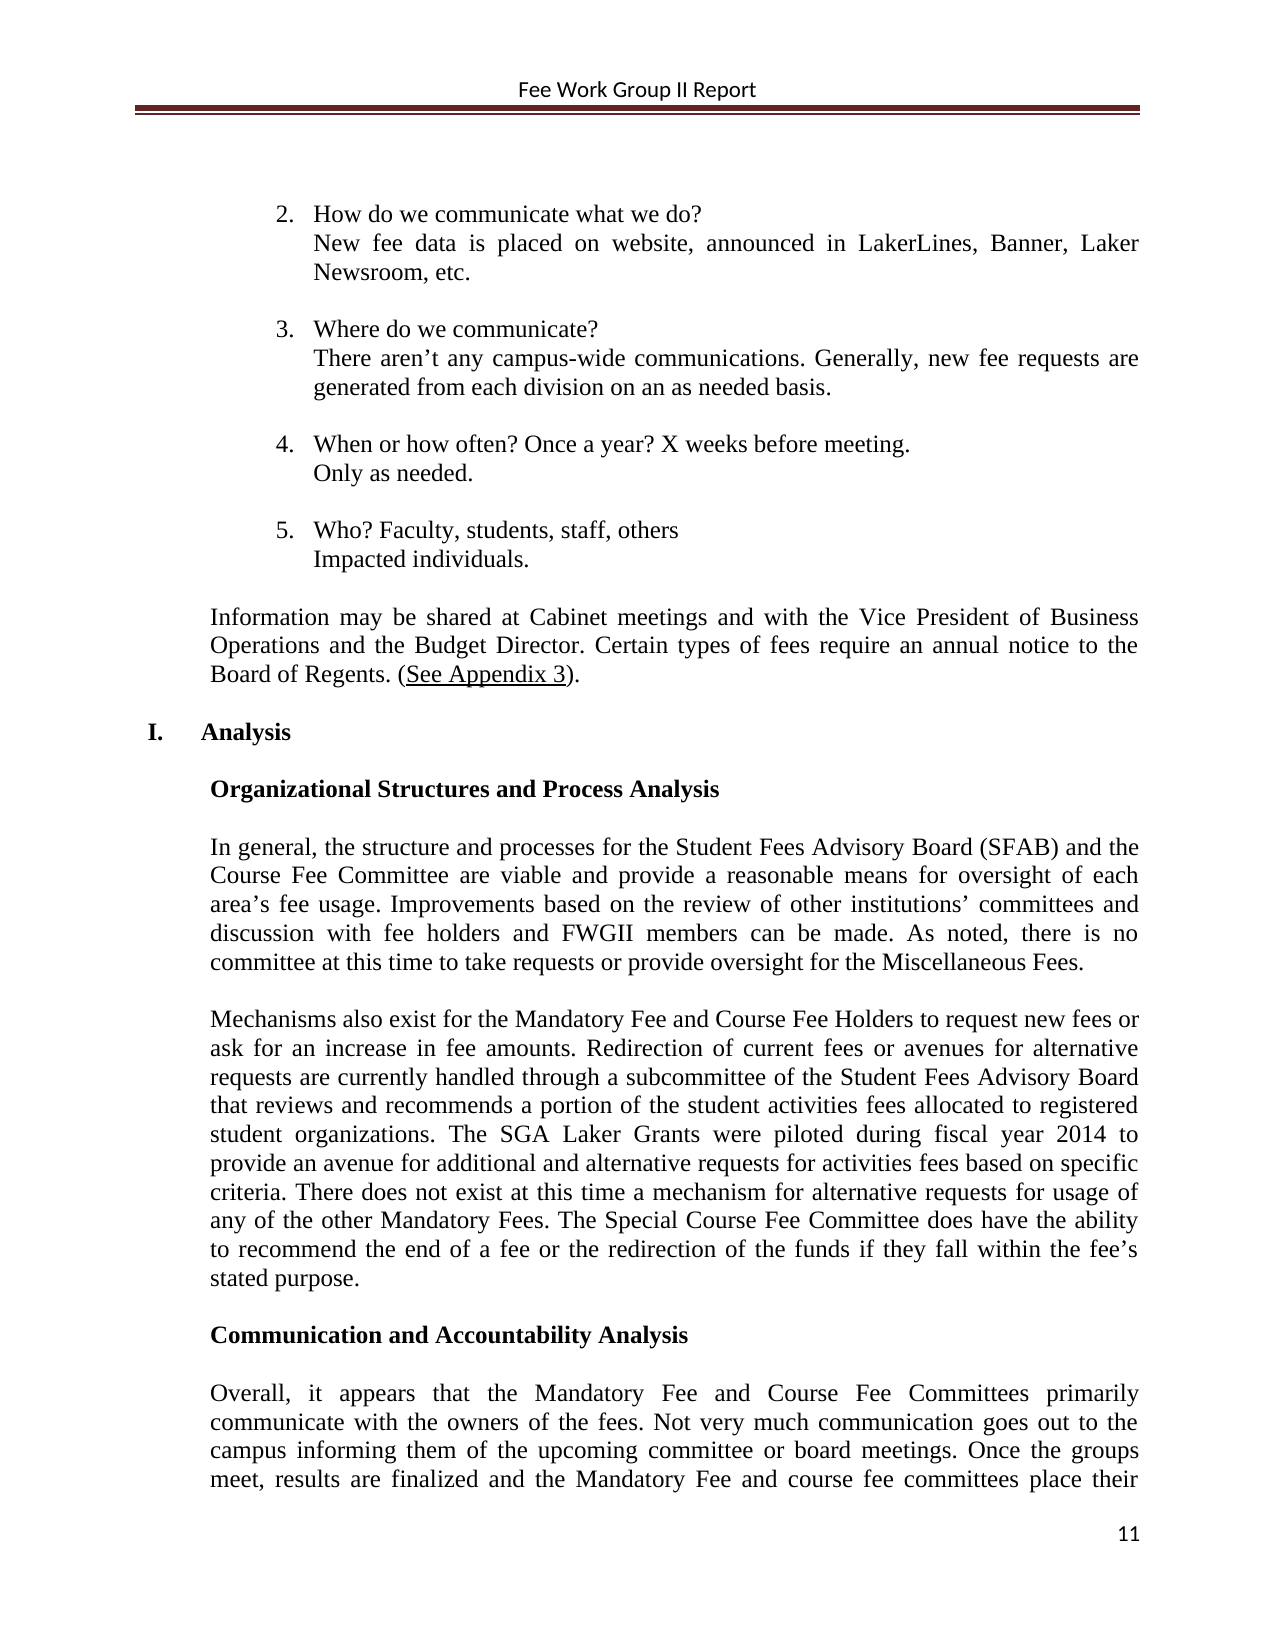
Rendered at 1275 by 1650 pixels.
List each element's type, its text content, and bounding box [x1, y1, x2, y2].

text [210, 1378, 1140, 1493]
text Communication and Accountability Analysis [210, 1321, 1140, 1349]
text Information may be shared at Cabinet meetings and with the Vice President of Business Operations and the Budget Director. Certain types of fees require an annual notice to the Board of Regents. (See Appendix 3). [210, 602, 1140, 688]
text Organizational Structures and Process Analysis [210, 774, 1140, 803]
text New fee data is placed on website, announced in LakerLines, Banner, Laker Newsroom, etc. [313, 228, 1140, 286]
list Who? Faculty, students, staff, others [276, 516, 1140, 544]
text There aren’t any campus-wide communications. Generally, new fee requests are generated from each division on an as needed basis. [313, 343, 1140, 401]
text Mechanisms also exist for the Mandatory Fee and Course Fee Holders to request new fees or ask for an increase in fee amounts. Redirection of current fees or avenues for alternative requests are currently handled through a subcommittee of the Student Fees Advisory Board that reviews and recommends a portion of the student activities fees allocated to registered student organizations. The SGA Laker Grants were piloted during fiscal year 2014 to provide an avenue for additional and alternative requests for activities fees based on specific criteria. There does not exist at this time a mechanism for alternative requests for usage of any of the other Mandatory Fees. The Special Course Fee Committee does have the ability to recommend the end of a fee or the redirection of the funds if they fall within the fee’s stated purpose. [210, 1004, 1140, 1292]
list Where do we communicate? [276, 314, 1140, 343]
list Analysis [163, 717, 1140, 746]
text In general, the structure and processes for the Student Fees Advisory Board (SFAB) and the Course Fee Committee are viable and provide a reasonable means for oversight of each area’s fee usage. Improvements based on the review of other institutions’ committees and discussion with fee holders and FWGII members can be made. As noted, there is no committee at this time to take requests or provide oversight for the Miscellaneous Fees. [210, 832, 1140, 976]
text Only as needed. [313, 458, 1140, 487]
text Impacted individuals. [313, 544, 1140, 573]
list When or how often? Once a year? X weeks before meeting. [276, 429, 1140, 458]
list How do we communicate what we do? [276, 199, 1140, 228]
